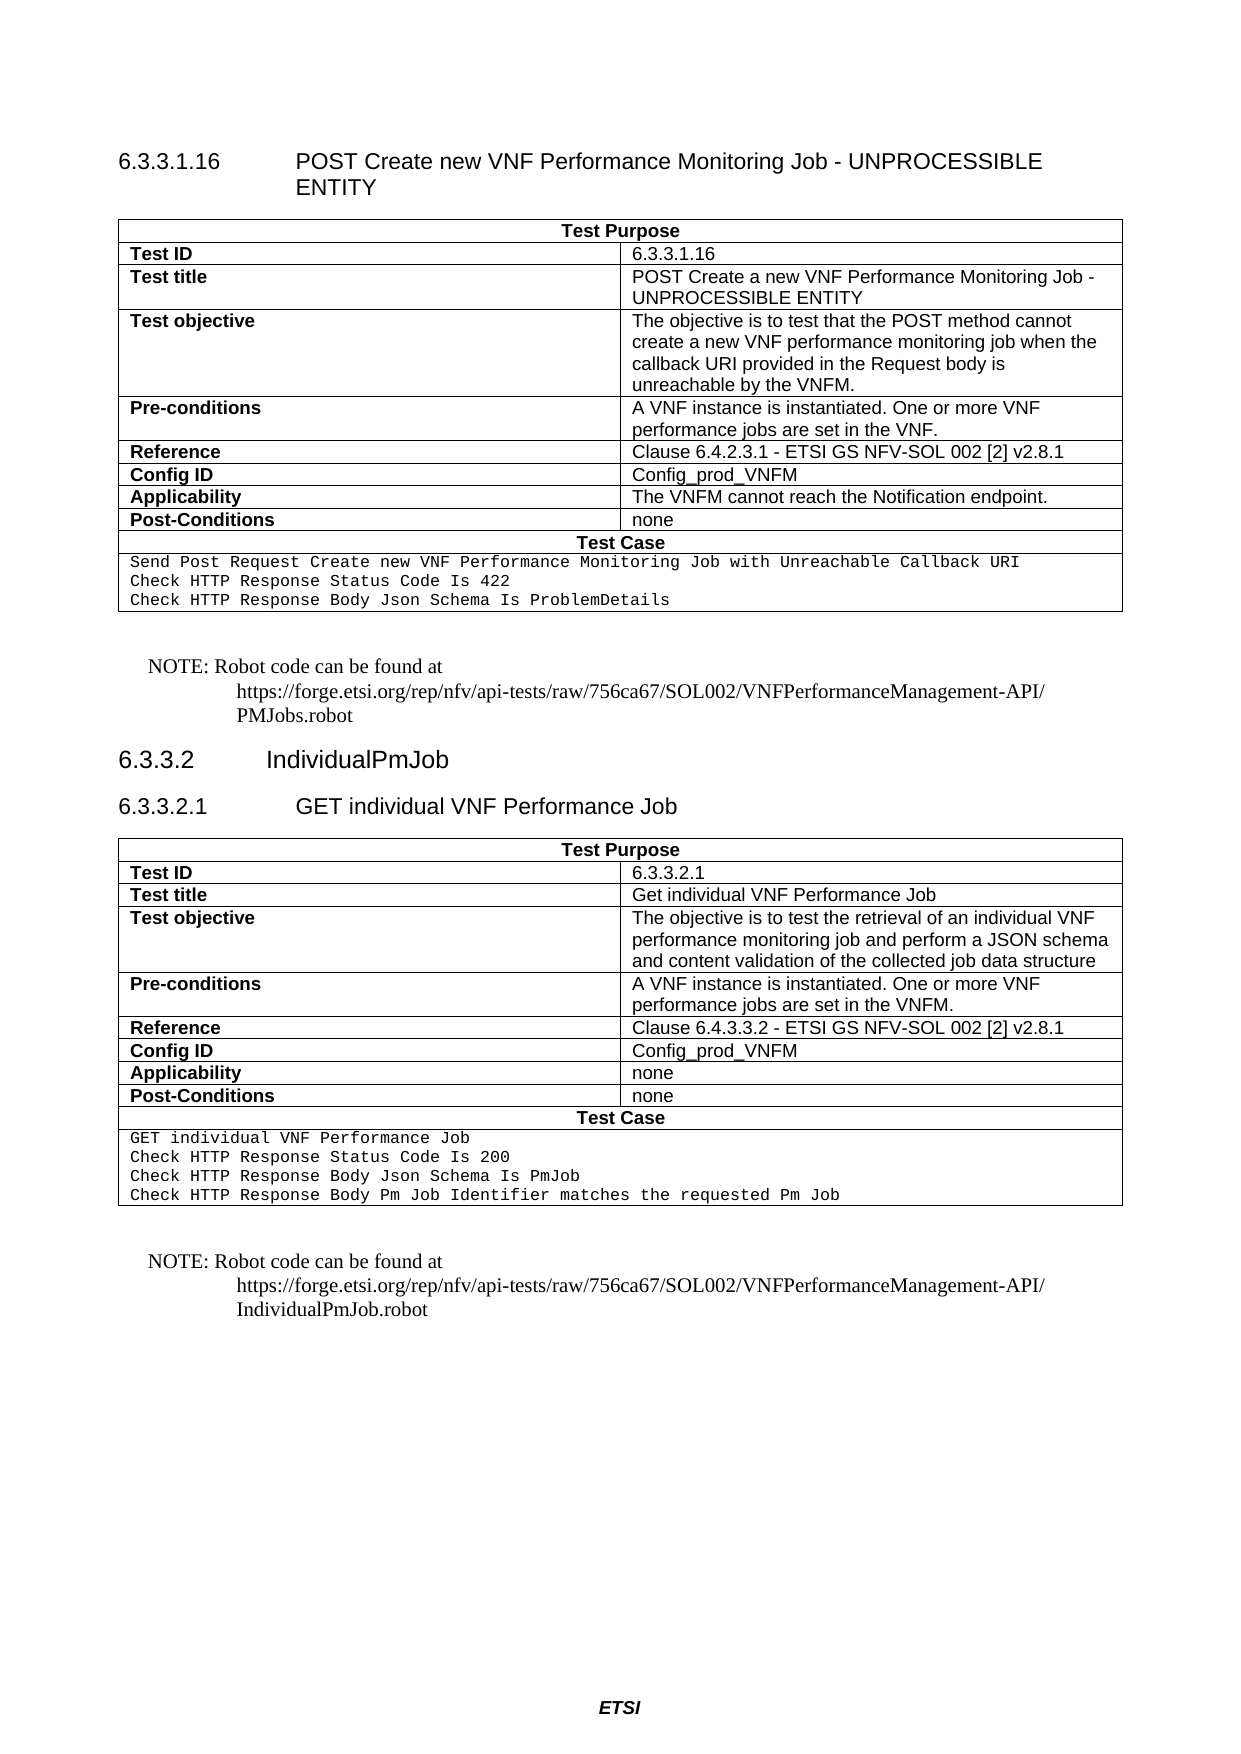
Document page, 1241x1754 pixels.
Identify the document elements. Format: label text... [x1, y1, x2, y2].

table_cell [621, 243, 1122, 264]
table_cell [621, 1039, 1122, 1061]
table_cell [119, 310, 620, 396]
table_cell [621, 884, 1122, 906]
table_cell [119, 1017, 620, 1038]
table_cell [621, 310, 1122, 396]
text NOTE: Robot code can be found at https://forge.etsi.org/rep/nfv/api-tests/raw/756ca67/SOL002/VNFPerformanceManagement-API/PMJobs.robot [148, 654, 1122, 727]
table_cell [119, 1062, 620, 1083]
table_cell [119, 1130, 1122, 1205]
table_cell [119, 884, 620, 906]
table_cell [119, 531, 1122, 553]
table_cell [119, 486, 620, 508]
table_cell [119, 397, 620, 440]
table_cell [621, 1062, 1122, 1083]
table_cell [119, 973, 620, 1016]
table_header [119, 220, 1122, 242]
text NOTE: Robot code can be found at https://forge.etsi.org/rep/nfv/api-tests/raw/756ca67/SOL002/VNFPerformanceManagement-API/IndividualPmJob.robot [148, 1249, 1122, 1321]
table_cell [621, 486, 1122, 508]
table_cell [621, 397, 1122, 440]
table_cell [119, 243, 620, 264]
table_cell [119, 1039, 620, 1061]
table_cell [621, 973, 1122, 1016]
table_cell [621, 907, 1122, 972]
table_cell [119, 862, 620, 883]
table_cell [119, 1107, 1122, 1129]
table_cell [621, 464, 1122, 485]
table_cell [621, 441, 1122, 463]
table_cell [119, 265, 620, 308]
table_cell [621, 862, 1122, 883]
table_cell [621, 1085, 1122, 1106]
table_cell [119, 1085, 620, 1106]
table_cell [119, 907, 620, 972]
subtitle 6.3.3.2.1 GET individual VNF Performance Job [118, 793, 1122, 819]
subtitle 6.3.3.1.16 POST Create new VNF Performance Monitoring Job - UNPROCESSIBLE ENTITY [118, 148, 1122, 200]
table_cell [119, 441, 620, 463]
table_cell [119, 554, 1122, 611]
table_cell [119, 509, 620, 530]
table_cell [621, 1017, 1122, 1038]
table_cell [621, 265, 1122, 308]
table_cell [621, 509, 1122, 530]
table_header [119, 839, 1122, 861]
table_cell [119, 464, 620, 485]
subtitle 6.3.3.2 IndividualPmJob [118, 745, 1122, 774]
